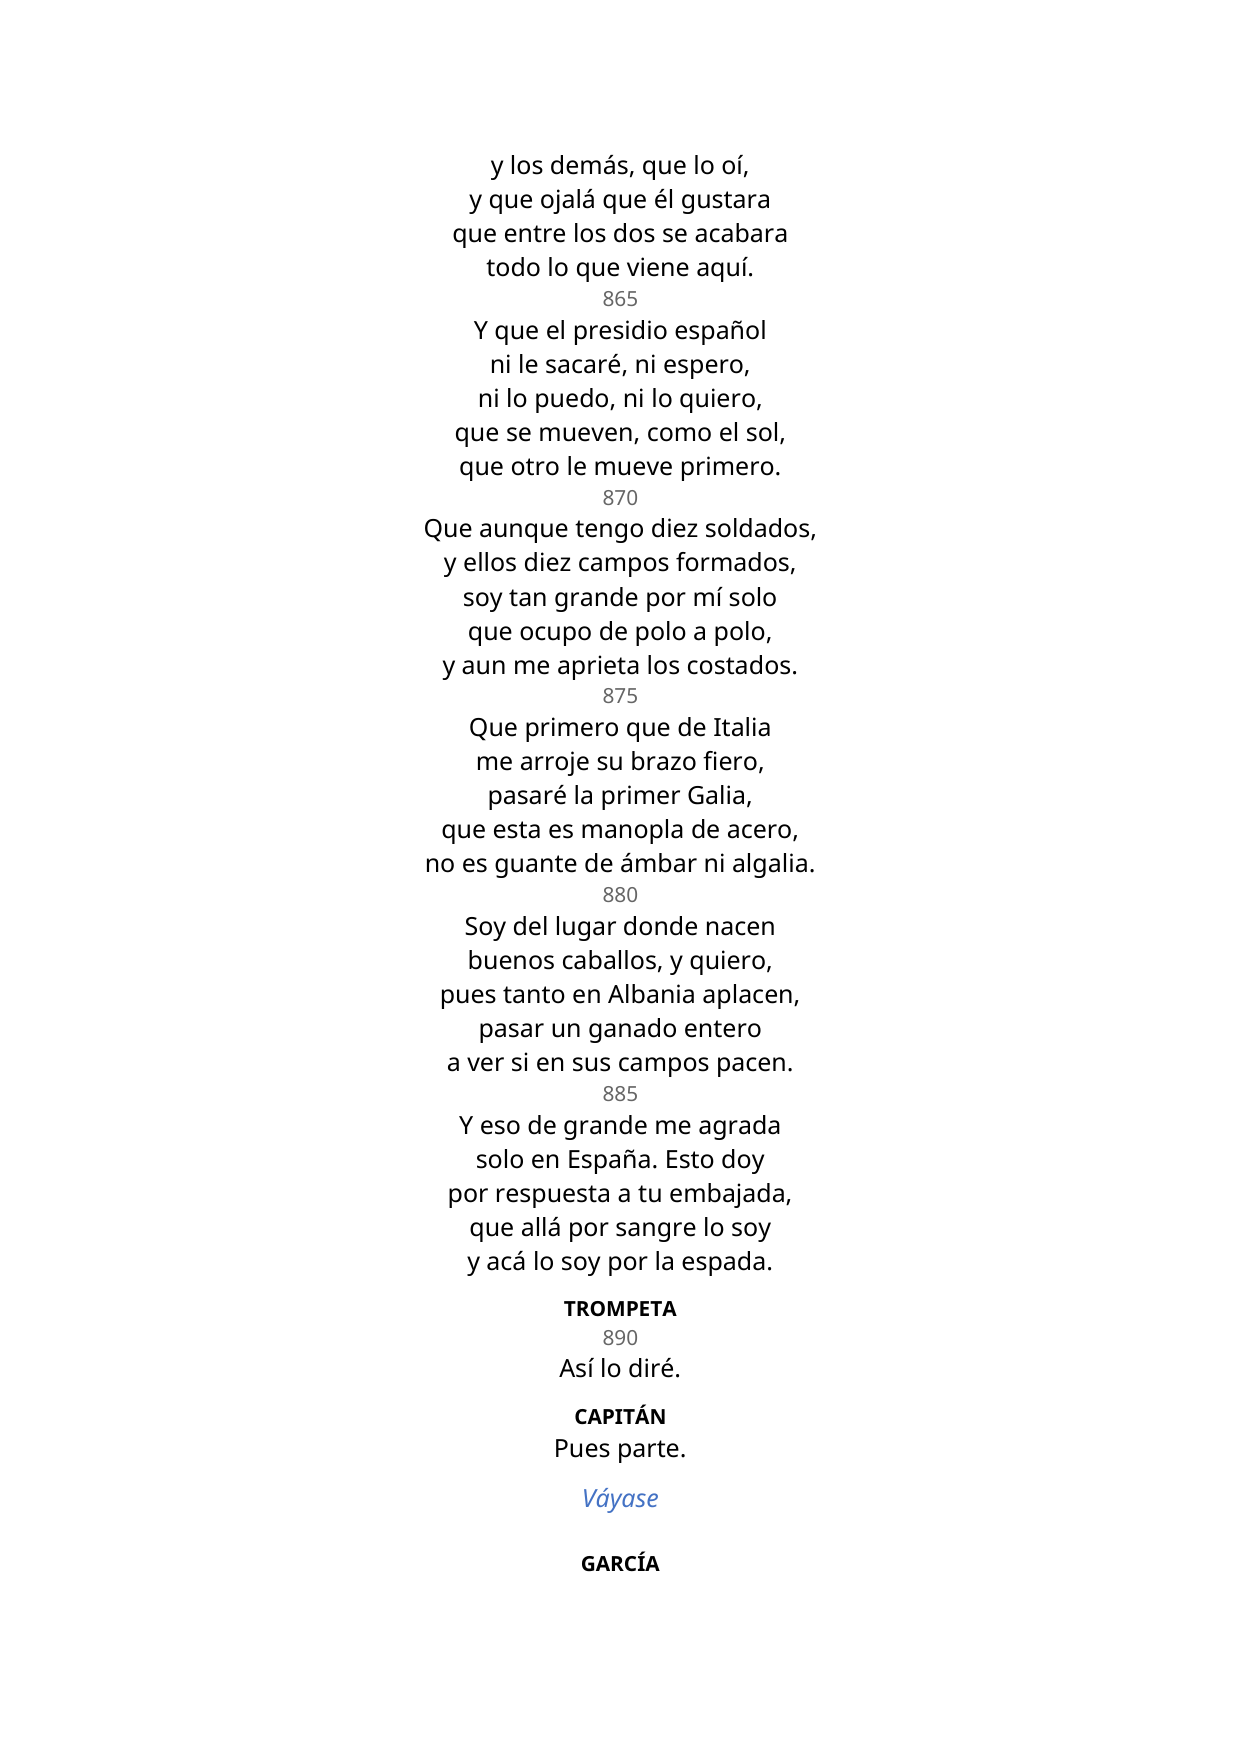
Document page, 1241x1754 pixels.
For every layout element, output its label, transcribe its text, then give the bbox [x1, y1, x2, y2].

text que ocupo de polo a polo, [177, 613, 1063, 647]
text que se mueven, como el sol, [177, 414, 1063, 448]
text y aun me aprieta los costados. [177, 647, 1063, 681]
text no es guante de ámbar ni algalia. [177, 846, 1063, 880]
text y acá lo soy por la espada. [177, 1243, 1063, 1278]
text me arroje su brazo fiero, [177, 744, 1063, 778]
text 875 [177, 681, 1063, 710]
text que otro le mueve primero. [177, 448, 1063, 483]
text CAPITÁN [177, 1402, 1063, 1430]
text y ellos diez campos formados, [177, 545, 1063, 579]
text Váyase [177, 1481, 1063, 1515]
text y los demás, que lo oí, [177, 148, 1063, 182]
text soy tan grande por mí solo [177, 579, 1063, 613]
text buenos caballos, y quiero, [177, 943, 1063, 977]
text solo en España. Esto doy [177, 1141, 1063, 1175]
text que allá por sangre lo soy [177, 1209, 1063, 1243]
text 870 [177, 483, 1063, 511]
text pasaré la primer Galia, [177, 778, 1063, 812]
text GARCÍA [177, 1549, 1063, 1578]
text TROMPETA [177, 1294, 1063, 1323]
text Que aunque tengo diez soldados, [177, 511, 1063, 545]
text que entre los dos se acabara [177, 216, 1063, 250]
text que esta es manopla de acero, [177, 812, 1063, 846]
text a ver si en sus campos pacen. [177, 1045, 1063, 1079]
text Pues parte. [177, 1430, 1063, 1464]
text pasar un ganado entero [177, 1011, 1063, 1045]
text Que primero que de Italia [177, 710, 1063, 744]
text 880 [177, 880, 1063, 908]
text ni le sacaré, ni espero, [177, 346, 1063, 380]
text Y que el presidio español [177, 312, 1063, 346]
text 885 [177, 1079, 1063, 1107]
text por respuesta a tu embajada, [177, 1175, 1063, 1209]
text todo lo que viene aquí. [177, 250, 1063, 284]
text Soy del lugar donde nacen [177, 908, 1063, 943]
text ni lo puedo, ni lo quiero, [177, 380, 1063, 414]
text y que ojalá que él gustara [177, 182, 1063, 216]
text Así lo diré. [177, 1351, 1063, 1385]
text pues tanto en Albania aplacen, [177, 977, 1063, 1011]
text 865 [177, 284, 1063, 312]
text 890 [177, 1323, 1063, 1351]
text Y eso de grande me agrada [177, 1107, 1063, 1141]
